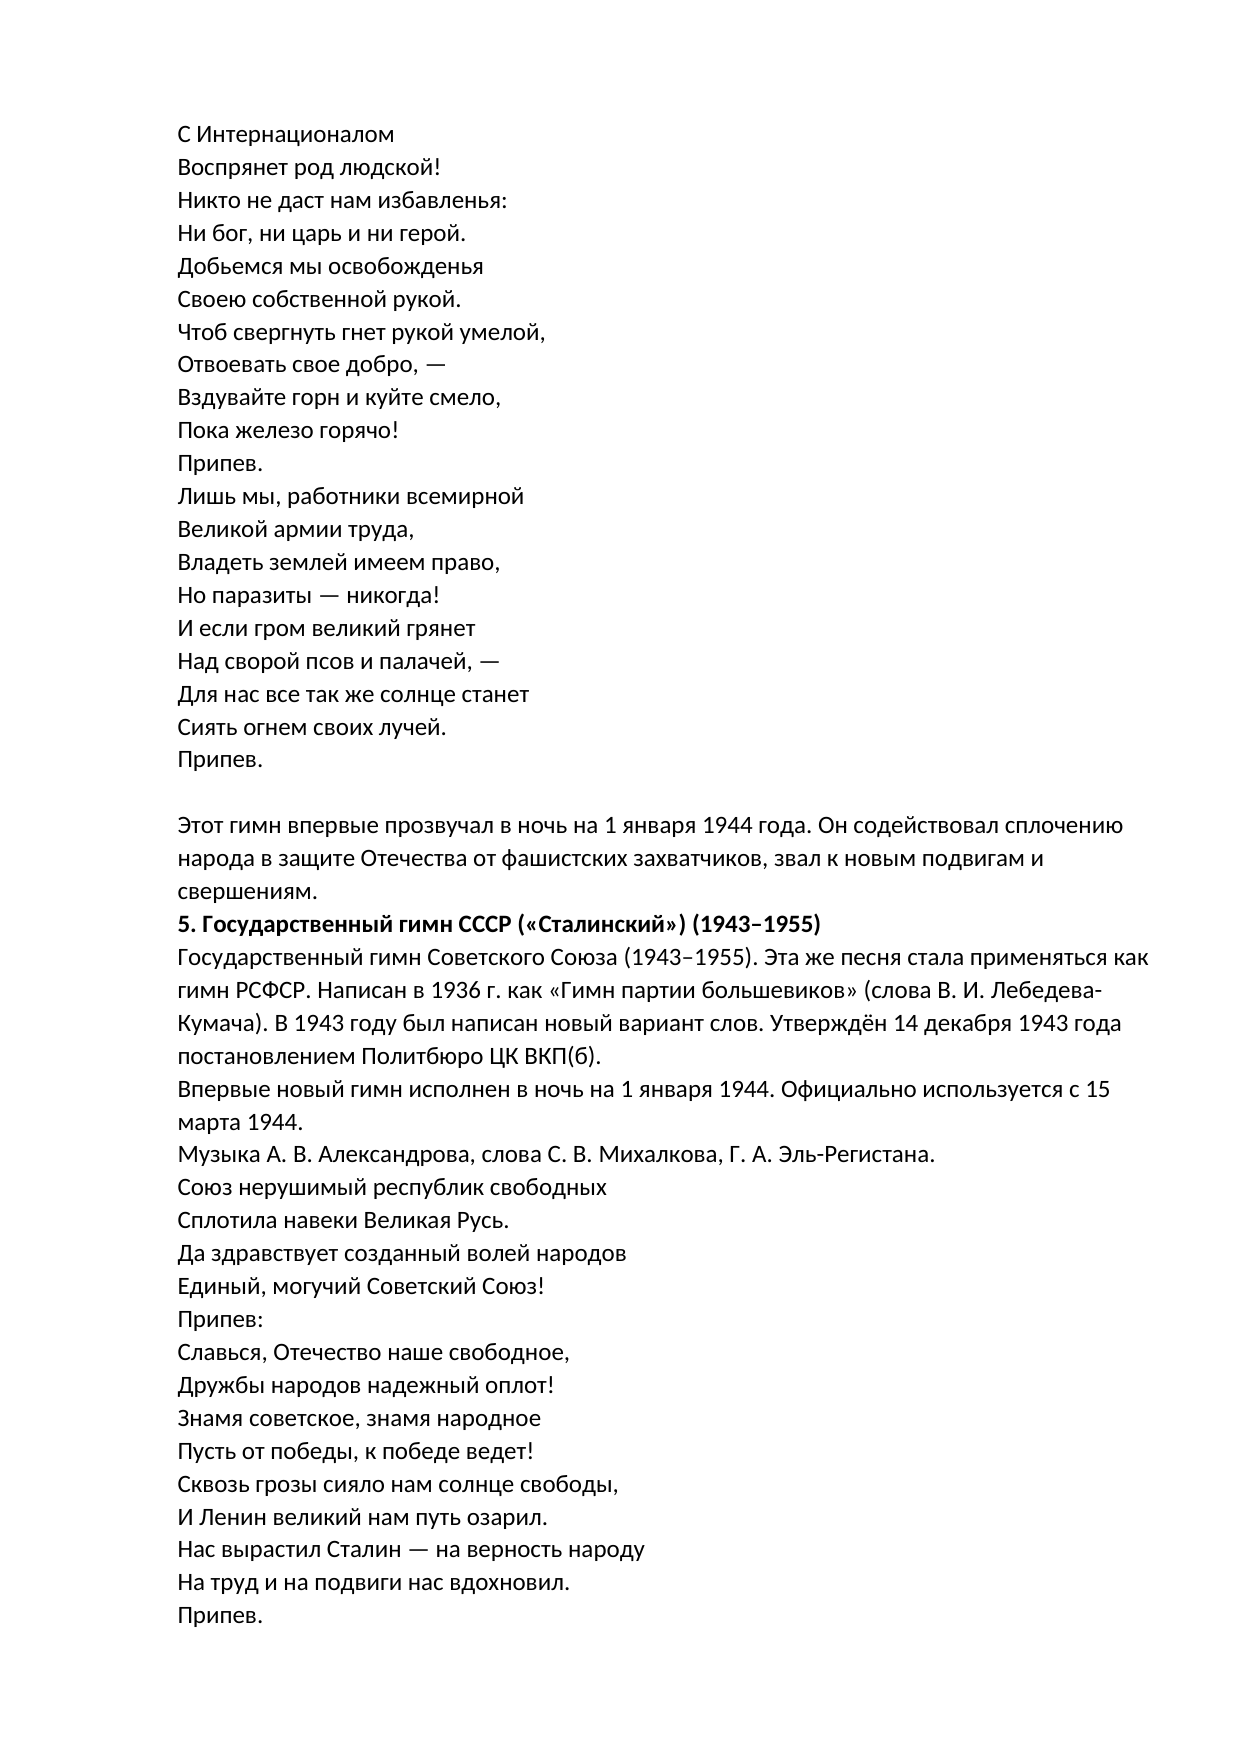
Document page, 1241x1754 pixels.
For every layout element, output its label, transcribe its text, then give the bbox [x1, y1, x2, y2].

text Да здравствует созданный волей народов [177, 1237, 1152, 1268]
text 5. Государственный гимн СССР («Сталинский») (1943–1955) [177, 908, 1152, 939]
text С Интернационалом [177, 118, 1152, 149]
text Славься, Отечество наше свободное, [177, 1336, 1152, 1367]
text Пусть от победы, к победе ведет! [177, 1435, 1152, 1465]
text Государственный гимн Советского Союза (1943–1955). Эта же песня стала применяться как гимн РСФСР. Написан в 1936 г. как «Гимн партии большевиков» (слова В. И. Лебедева-Кумача). В 1943 году был написан новый вариант слов. Утверждён 14 декабря 1943 года постановлением Политбюро ЦК ВКП(б). [177, 941, 1152, 1070]
text На труд и на подвиги нас вдохновил. [177, 1566, 1152, 1597]
text Припев. [177, 447, 1152, 478]
text Припев. [177, 743, 1152, 774]
text Великой армии труда, [177, 513, 1152, 544]
text Музыка А. В. Александрова, слова С. В. Михалкова, Г. А. Эль-Регистана. [177, 1138, 1152, 1169]
text Воспрянет род людской! [177, 151, 1152, 182]
text Нас вырастил Сталин — на верность народу [177, 1533, 1152, 1564]
text И если гром великий грянет [177, 612, 1152, 642]
text Дружбы народов надежный оплот! [177, 1369, 1152, 1399]
text Но паразиты — никогда! [177, 579, 1152, 609]
text Припев. [177, 1599, 1152, 1630]
text Этот гимн впервые прозвучал в ночь на 1 января 1944 года. Он содействовал сплочению народа в защите Отечества от фашистских захватчиков, звал к новым подвигам и свершениям. [177, 809, 1152, 906]
text Ни бог, ни царь и ни герой. [177, 217, 1152, 247]
text Никто не даст нам избавленья: [177, 184, 1152, 214]
text Своею собственной рукой. [177, 283, 1152, 313]
text Впервые новый гимн исполнен в ночь на 1 января 1944. Официально используется с 15 марта 1944. [177, 1073, 1152, 1136]
text Знамя советское, знамя народное [177, 1402, 1152, 1432]
text Сиять огнем своих лучей. [177, 711, 1152, 741]
text Для нас все так же солнце станет [177, 678, 1152, 708]
text Добьемся мы освобожденья [177, 250, 1152, 280]
text Сквозь грозы сияло нам солнце свободы, [177, 1468, 1152, 1498]
text Пока железо горячо! [177, 414, 1152, 445]
text Единый, могучий Советский Союз! [177, 1270, 1152, 1301]
text Владеть землей имеем право, [177, 546, 1152, 577]
text Над сворой псов и палачей, — [177, 645, 1152, 675]
text И Ленин великий нам путь озарил. [177, 1501, 1152, 1531]
text Сплотила навеки Великая Русь. [177, 1204, 1152, 1235]
text Чтоб свергнуть гнет рукой умелой, [177, 316, 1152, 346]
text Лишь мы, работники всемирной [177, 480, 1152, 511]
text Припев: [177, 1303, 1152, 1334]
text Отвоевать свое добро, — [177, 348, 1152, 379]
text Союз нерушимый республик свободных [177, 1171, 1152, 1202]
text Вздувайте горн и куйте смело, [177, 381, 1152, 412]
